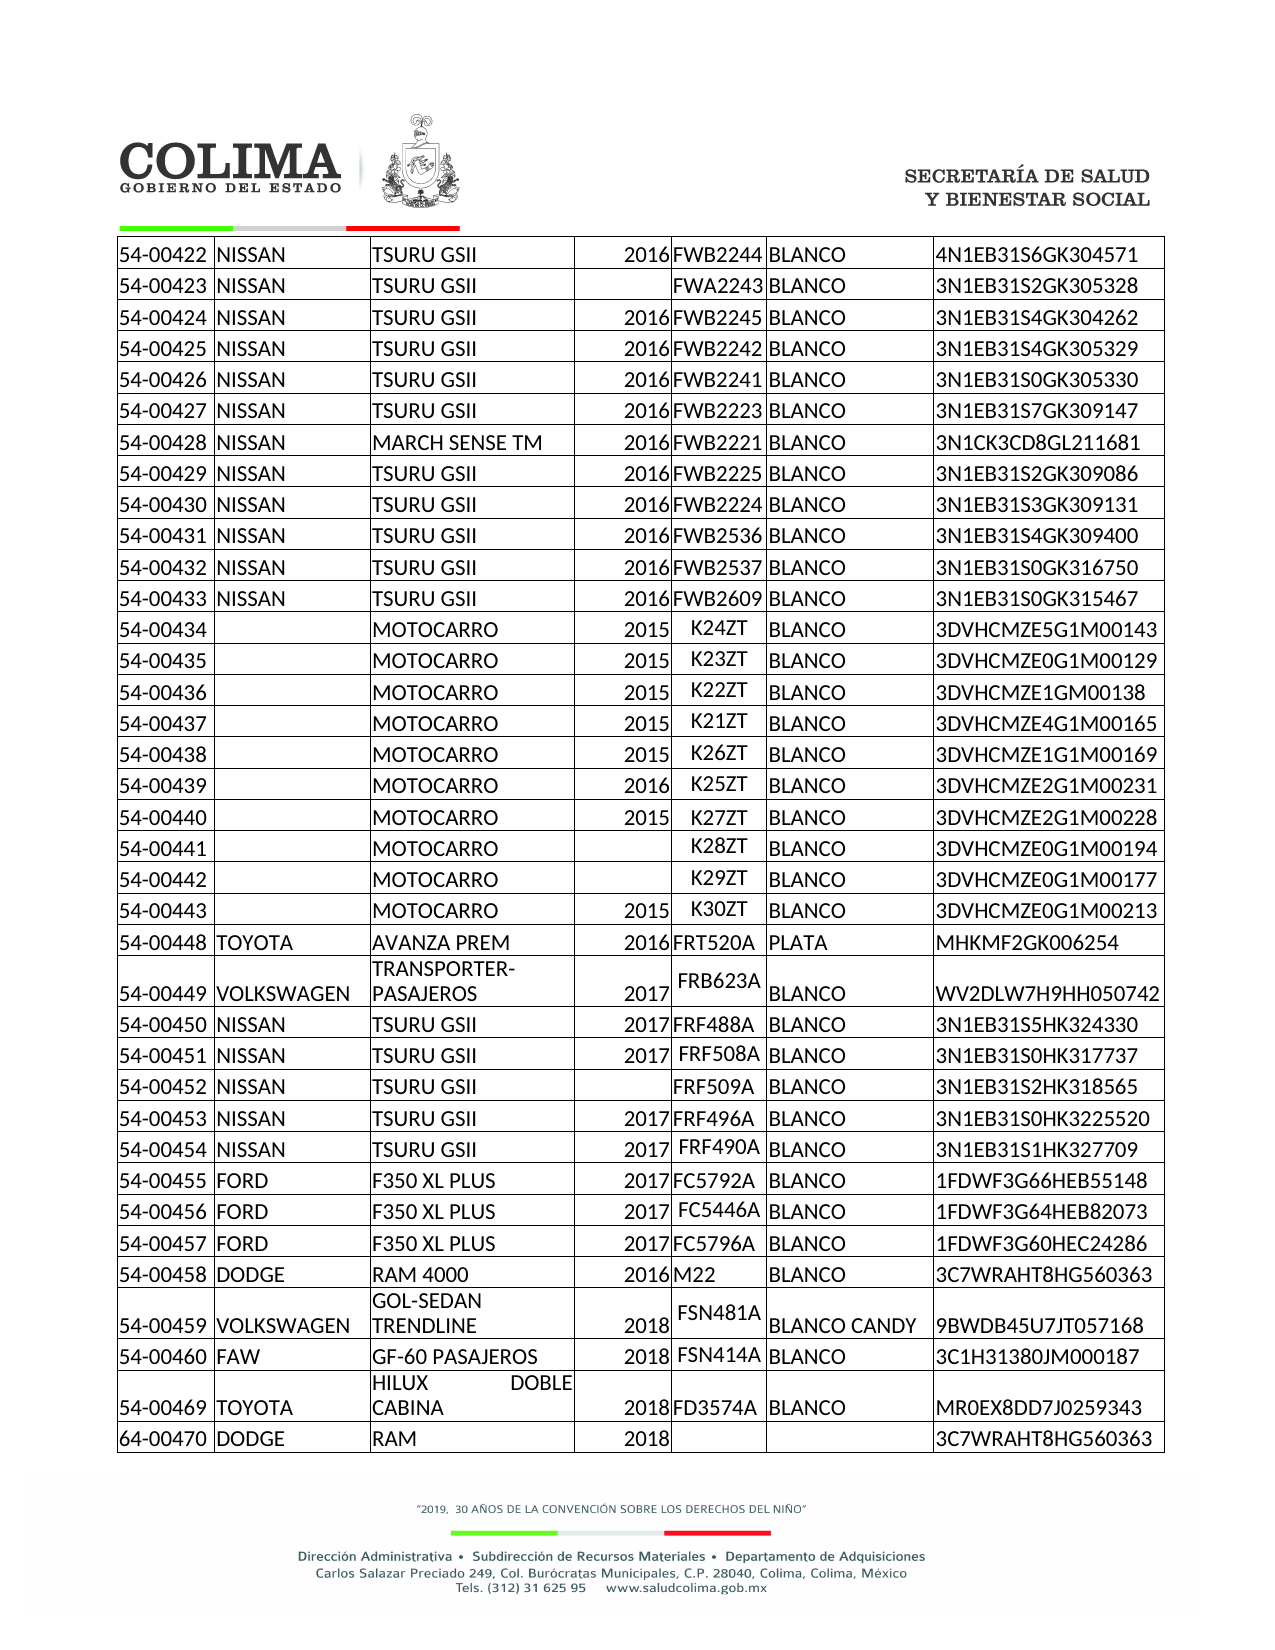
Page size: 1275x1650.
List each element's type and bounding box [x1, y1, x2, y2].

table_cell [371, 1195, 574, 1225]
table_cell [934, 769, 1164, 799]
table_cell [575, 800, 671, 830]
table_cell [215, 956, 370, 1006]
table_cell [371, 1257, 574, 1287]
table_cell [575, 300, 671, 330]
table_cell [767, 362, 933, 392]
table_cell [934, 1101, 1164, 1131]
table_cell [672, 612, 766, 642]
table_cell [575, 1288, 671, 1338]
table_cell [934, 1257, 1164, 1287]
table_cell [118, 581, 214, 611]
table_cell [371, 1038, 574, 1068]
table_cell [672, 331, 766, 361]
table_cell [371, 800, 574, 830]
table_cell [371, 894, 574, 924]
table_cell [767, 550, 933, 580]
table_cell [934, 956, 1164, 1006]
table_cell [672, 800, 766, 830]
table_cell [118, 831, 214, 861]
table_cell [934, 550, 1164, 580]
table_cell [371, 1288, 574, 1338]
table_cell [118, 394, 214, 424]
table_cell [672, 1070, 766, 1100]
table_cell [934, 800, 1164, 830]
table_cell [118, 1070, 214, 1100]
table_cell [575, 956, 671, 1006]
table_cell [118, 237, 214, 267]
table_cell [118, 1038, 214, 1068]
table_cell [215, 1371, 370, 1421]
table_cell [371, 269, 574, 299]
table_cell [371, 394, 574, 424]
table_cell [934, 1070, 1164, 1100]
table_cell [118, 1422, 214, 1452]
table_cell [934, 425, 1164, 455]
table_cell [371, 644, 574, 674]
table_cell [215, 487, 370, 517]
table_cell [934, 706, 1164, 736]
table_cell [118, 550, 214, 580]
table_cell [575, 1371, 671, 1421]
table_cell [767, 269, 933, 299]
picture [25, 1476, 1200, 1617]
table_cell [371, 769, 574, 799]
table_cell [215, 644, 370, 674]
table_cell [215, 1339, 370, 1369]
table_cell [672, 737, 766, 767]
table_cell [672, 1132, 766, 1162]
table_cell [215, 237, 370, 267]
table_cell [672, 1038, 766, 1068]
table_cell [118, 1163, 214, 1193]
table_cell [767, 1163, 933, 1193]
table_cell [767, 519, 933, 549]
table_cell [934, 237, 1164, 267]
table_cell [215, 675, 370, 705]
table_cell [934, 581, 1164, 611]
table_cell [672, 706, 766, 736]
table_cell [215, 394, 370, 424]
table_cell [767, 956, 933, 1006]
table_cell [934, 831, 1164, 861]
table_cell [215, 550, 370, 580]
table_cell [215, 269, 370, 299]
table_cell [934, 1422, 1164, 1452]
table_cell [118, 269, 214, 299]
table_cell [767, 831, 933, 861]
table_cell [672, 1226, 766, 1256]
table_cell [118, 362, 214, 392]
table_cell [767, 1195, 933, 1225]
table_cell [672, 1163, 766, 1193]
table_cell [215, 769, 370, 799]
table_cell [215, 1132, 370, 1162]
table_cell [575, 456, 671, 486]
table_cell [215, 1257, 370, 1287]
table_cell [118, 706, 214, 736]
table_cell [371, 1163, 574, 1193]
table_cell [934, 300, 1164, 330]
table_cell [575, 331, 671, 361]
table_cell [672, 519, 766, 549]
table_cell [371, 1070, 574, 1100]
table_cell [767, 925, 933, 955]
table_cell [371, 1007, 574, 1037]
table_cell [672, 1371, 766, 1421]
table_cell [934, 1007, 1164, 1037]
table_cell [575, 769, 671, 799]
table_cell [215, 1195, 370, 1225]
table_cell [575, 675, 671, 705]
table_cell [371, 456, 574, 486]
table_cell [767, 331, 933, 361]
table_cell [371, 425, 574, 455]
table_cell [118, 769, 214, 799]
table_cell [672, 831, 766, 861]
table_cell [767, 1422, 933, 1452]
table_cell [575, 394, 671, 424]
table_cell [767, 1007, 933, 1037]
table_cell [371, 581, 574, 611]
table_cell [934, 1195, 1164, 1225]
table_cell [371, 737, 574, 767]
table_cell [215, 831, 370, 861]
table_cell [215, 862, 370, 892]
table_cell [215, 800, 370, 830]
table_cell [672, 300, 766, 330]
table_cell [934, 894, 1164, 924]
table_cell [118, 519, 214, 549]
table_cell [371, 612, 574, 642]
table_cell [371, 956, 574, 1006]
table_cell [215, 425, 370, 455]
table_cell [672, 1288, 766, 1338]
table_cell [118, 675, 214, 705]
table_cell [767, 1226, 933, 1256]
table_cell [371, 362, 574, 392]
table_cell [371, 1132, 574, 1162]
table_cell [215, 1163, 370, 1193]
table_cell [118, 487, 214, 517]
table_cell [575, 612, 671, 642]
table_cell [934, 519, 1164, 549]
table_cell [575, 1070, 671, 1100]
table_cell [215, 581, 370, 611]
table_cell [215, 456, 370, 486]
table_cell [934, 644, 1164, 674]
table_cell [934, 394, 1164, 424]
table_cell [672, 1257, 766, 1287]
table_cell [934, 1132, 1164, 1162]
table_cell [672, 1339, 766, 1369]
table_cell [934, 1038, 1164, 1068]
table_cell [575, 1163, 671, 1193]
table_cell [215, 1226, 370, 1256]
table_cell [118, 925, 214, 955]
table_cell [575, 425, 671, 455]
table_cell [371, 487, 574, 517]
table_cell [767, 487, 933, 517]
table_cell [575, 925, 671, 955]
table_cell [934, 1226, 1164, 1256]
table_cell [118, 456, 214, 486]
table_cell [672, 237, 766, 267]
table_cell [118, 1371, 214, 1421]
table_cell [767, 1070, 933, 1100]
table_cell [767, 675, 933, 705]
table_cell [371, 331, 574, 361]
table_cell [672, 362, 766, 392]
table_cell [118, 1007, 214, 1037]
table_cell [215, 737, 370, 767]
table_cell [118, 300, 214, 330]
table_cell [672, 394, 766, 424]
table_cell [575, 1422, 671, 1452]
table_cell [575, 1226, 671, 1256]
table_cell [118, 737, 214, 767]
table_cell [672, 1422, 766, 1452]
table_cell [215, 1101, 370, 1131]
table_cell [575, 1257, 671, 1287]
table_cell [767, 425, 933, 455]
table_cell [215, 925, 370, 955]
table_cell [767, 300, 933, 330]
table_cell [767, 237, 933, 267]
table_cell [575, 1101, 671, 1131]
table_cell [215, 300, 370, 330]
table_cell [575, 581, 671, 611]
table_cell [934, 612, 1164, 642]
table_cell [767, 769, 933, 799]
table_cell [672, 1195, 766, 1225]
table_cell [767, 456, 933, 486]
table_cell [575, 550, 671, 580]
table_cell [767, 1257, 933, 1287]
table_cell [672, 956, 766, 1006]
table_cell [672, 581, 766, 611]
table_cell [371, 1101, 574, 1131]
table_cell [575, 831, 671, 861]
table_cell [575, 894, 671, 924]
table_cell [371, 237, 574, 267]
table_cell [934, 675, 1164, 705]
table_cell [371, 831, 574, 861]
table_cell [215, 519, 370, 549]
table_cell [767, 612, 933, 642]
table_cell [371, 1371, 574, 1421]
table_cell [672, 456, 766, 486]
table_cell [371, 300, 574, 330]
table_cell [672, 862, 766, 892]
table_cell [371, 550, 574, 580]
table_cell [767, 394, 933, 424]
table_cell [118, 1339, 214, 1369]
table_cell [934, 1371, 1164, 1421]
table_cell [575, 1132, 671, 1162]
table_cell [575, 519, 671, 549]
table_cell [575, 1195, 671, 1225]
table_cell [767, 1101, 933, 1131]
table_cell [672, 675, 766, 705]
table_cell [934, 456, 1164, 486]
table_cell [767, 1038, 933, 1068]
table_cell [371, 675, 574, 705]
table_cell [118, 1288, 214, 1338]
picture [3, 29, 1267, 255]
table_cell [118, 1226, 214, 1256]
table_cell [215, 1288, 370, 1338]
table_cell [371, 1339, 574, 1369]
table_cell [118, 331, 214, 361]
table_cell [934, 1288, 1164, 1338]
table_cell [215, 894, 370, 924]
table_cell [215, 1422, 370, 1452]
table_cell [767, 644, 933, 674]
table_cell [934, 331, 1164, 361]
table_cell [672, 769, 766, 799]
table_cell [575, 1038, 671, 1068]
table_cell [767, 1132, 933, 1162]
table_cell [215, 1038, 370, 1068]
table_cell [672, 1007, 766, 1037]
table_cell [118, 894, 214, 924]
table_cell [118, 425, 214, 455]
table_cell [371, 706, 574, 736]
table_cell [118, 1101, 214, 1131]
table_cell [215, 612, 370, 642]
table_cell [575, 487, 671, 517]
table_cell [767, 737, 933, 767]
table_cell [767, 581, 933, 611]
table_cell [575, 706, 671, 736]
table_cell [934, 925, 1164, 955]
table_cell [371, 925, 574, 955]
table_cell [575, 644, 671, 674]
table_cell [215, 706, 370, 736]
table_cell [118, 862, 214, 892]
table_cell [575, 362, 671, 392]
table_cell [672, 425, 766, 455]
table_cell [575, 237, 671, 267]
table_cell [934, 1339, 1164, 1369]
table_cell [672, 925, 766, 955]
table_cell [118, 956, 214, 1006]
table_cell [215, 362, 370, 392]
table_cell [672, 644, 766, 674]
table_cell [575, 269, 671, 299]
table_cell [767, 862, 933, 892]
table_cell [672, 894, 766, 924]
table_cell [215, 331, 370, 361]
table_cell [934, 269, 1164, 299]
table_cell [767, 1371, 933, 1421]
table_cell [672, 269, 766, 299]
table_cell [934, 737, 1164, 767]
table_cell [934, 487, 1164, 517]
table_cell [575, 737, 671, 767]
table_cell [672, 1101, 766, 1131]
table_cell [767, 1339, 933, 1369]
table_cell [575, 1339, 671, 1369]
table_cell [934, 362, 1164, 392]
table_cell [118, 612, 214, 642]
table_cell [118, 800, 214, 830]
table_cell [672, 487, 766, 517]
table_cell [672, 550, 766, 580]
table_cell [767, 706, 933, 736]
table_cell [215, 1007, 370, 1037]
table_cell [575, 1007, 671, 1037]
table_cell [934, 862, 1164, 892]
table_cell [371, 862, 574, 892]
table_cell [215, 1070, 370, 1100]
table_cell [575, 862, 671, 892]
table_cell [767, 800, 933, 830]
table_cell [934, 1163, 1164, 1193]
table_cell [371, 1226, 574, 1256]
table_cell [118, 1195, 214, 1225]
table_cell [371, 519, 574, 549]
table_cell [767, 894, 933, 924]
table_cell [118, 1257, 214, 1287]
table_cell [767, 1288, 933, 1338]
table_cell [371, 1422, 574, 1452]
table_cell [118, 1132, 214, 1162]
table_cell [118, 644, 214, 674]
